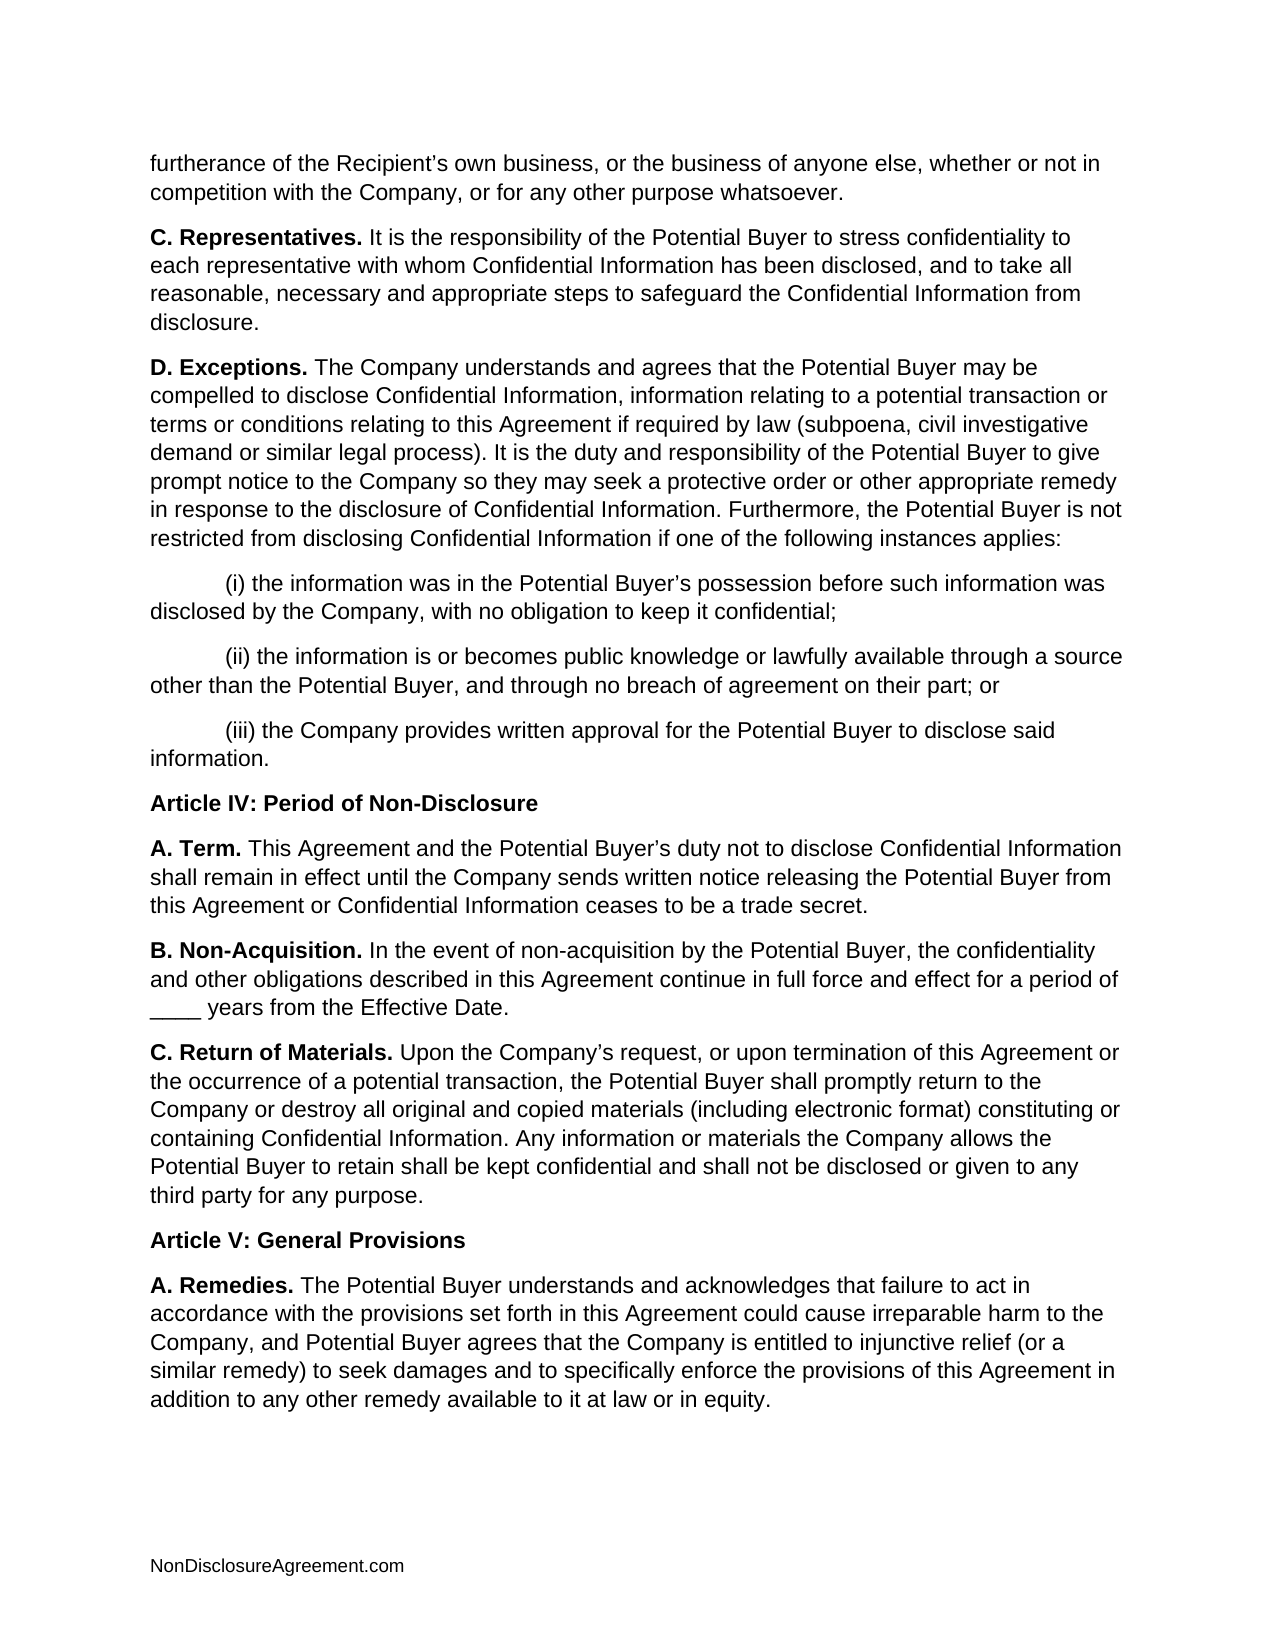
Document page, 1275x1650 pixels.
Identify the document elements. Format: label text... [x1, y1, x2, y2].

text C. Return of Materials. Upon the Company’s request, or upon termination of this Agreement or the occurrence of a potential transaction, the Potential Buyer shall promptly return to the Company or destroy all original and copied materials (including electronic format) constituting or containing Confidential Information. Any information or materials the Company allows the Potential Buyer to retain shall be kept confidential and shall not be disclosed or given to any third party for any purpose. [150, 1039, 1125, 1208]
text C. Representatives. It is the responsibility of the Potential Buyer to stress confidentiality to each representative with whom Confidential Information has been disclosed, and to take all reasonable, necessary and appropriate steps to safeguard the Confidential Information from disclosure. [150, 223, 1125, 335]
text A. Remedies. The Potential Buyer understands and acknowledges that failure to act in accordance with the provisions set forth in this Agreement could cause irreparable harm to the Company, and Potential Buyer agrees that the Company is entitled to injunctive relief (or a similar remedy) to seek damages and to specifically enforce the provisions of this Agreement in addition to any other remedy available to it at law or in equity. [150, 1272, 1125, 1412]
text A. Term. This Agreement and the Potential Buyer’s duty not to disclose Confidential Information shall remain in effect until the Company sends written notice releasing the Potential Buyer from this Agreement or Confidential Information ceases to be a trade secret. [150, 835, 1125, 919]
text Article IV: Period of Non-Disclosure [150, 790, 1125, 817]
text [150, 150, 1125, 205]
text (ii) the information is or becomes public knowledge or lawfully available through a source other than the Potential Buyer, and through no breach of agreement on their part; or [150, 643, 1125, 698]
text B. Non-Acquisition. In the event of non-acquisition by the Potential Buyer, the confidentiality and other obligations described in this Agreement continue in full force and effect for a period of ____ years from the Effective Date. [150, 937, 1125, 1021]
text Article V: General Provisions [150, 1227, 1125, 1253]
text (i) the information was in the Potential Buyer’s possession before such information was disclosed by the Company, with no obligation to keep it confidential; [150, 570, 1125, 624]
text D. Exceptions. The Company understands and agrees that the Potential Buyer may be compelled to disclose Confidential Information, information relating to a potential transaction or terms or conditions relating to this Agreement if required by law (subpoena, civil investigative demand or similar legal process). It is the duty and responsibility of the Potential Buyer to give prompt notice to the Company so they may seek a protective order or other appropriate remedy in response to the disclosure of Confidential Information. Furthermore, the Potential Buyer is not restricted from disclosing Confidential Information if one of the following instances applies: [150, 354, 1125, 551]
text (iii) the Company provides written approval for the Potential Buyer to disclose said information. [150, 717, 1125, 772]
